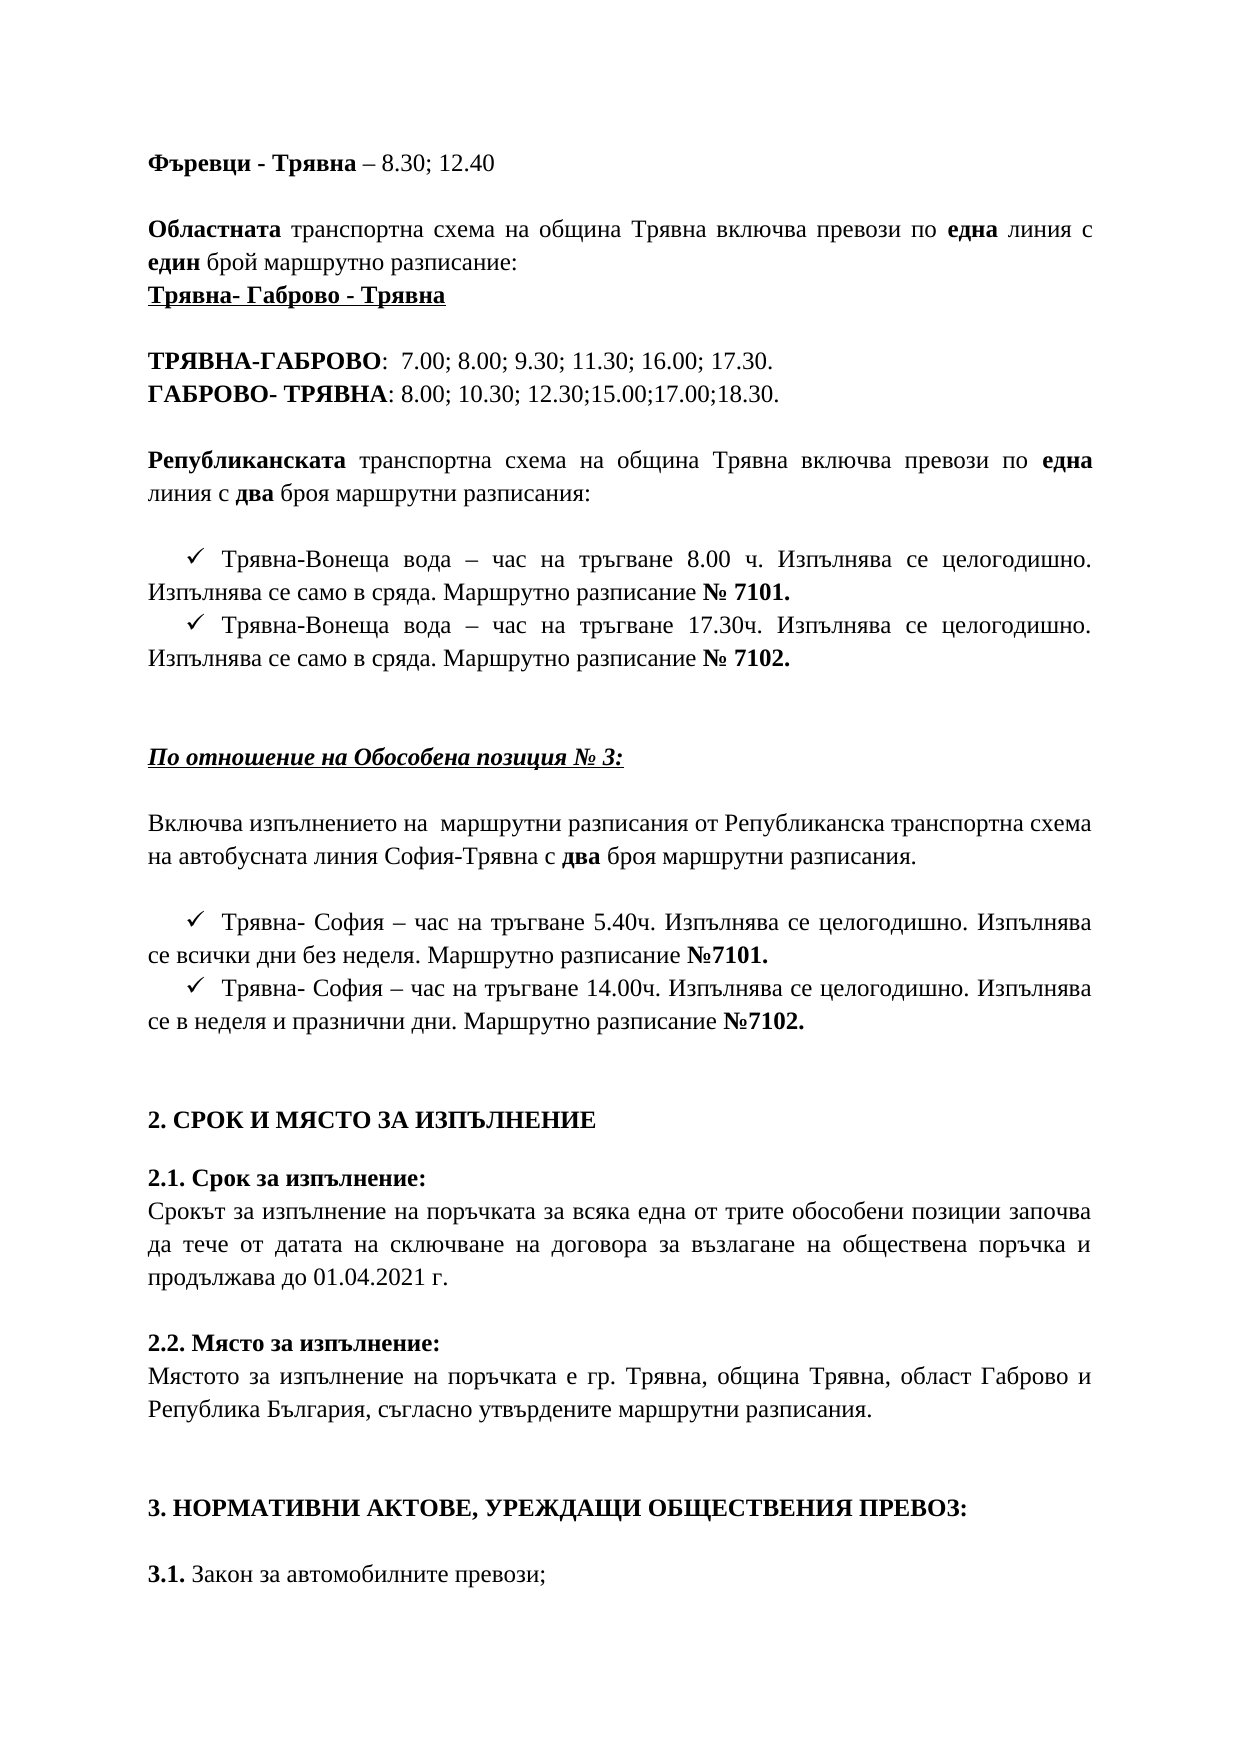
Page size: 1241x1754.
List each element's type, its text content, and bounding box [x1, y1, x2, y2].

list Трявна- София – час на тръгване 14.00ч. Изпълнява се целогодишно. Изпълнява се в неделя и празнични дни. Маршрутно разписание №7102. [148, 973, 1093, 1035]
text Включва изпълнението на маршрутни разписания от Републиканска транспортна схема на автобусната линия София-Трявна с два броя маршрутни разписания. [148, 808, 1093, 870]
text Мястото за изпълнение на поръчката е гр. Трявна, община Трявна, област Габрово и Република България, съгласно утвърдените маршрутни разписания. [148, 1361, 1093, 1423]
text Трявна- Габрово - Трявна [148, 280, 1093, 308]
text По отношение на Обособена позиция № 3: [148, 742, 1093, 771]
text Републиканската транспортна схема на община Трявна включва превози по една линия с два броя маршрутни разписания: [148, 445, 1093, 507]
text 2.2. Място за изпълнение: [148, 1328, 1093, 1357]
text 3. НОРМАТИВНИ АКТОВЕ, УРЕЖДАЩИ ОБЩЕСТВЕНИЯ ПРЕВОЗ: [148, 1493, 1093, 1522]
text ГАБРОВО- ТРЯВНА: 8.00; 10.30; 12.30;15.00;17.00;18.30. [148, 379, 1093, 407]
text 2. СРОК И МЯСТО ЗА ИЗПЪЛНЕНИЕ [148, 1105, 1093, 1134]
list Трявна-Вонеща вода – час на тръгване 17.30ч. Изпълнява се целогодишно. Изпълнява се само в сряда. Маршрутно разписание № 7102. [148, 610, 1093, 672]
text ТРЯВНА-ГАБРОВО: 7.00; 8.00; 9.30; 11.30; 16.00; 17.30. [148, 346, 1093, 374]
list Трявна- София – час на тръгване 5.40ч. Изпълнява се целогодишно. Изпълнява се всички дни без неделя. Маршрутно разписание №7101. [148, 907, 1093, 969]
text Областната транспортна схема на община Трявна включва превози по една линия с един брой маршрутно разписание: [148, 214, 1093, 275]
text Фъревци - Трявна – 8.30; 12.40 [148, 148, 1093, 176]
text 2.1. Срок за изпълнение: [148, 1163, 1093, 1191]
text 3.1. Закон за автомобилните превози; [148, 1559, 1093, 1588]
text Срокът за изпълнение на поръчката за всяка една от трите обособени позиции започва да тече от датата на сключване на договора за възлагане на обществена поръчка и продължава до 01.04.2021 г. [148, 1196, 1093, 1291]
list Трявна-Вонеща вода – час на тръгване 8.00 ч. Изпълнява се целогодишно. Изпълнява се само в сряда. Маршрутно разписание № 7101. [148, 544, 1093, 606]
